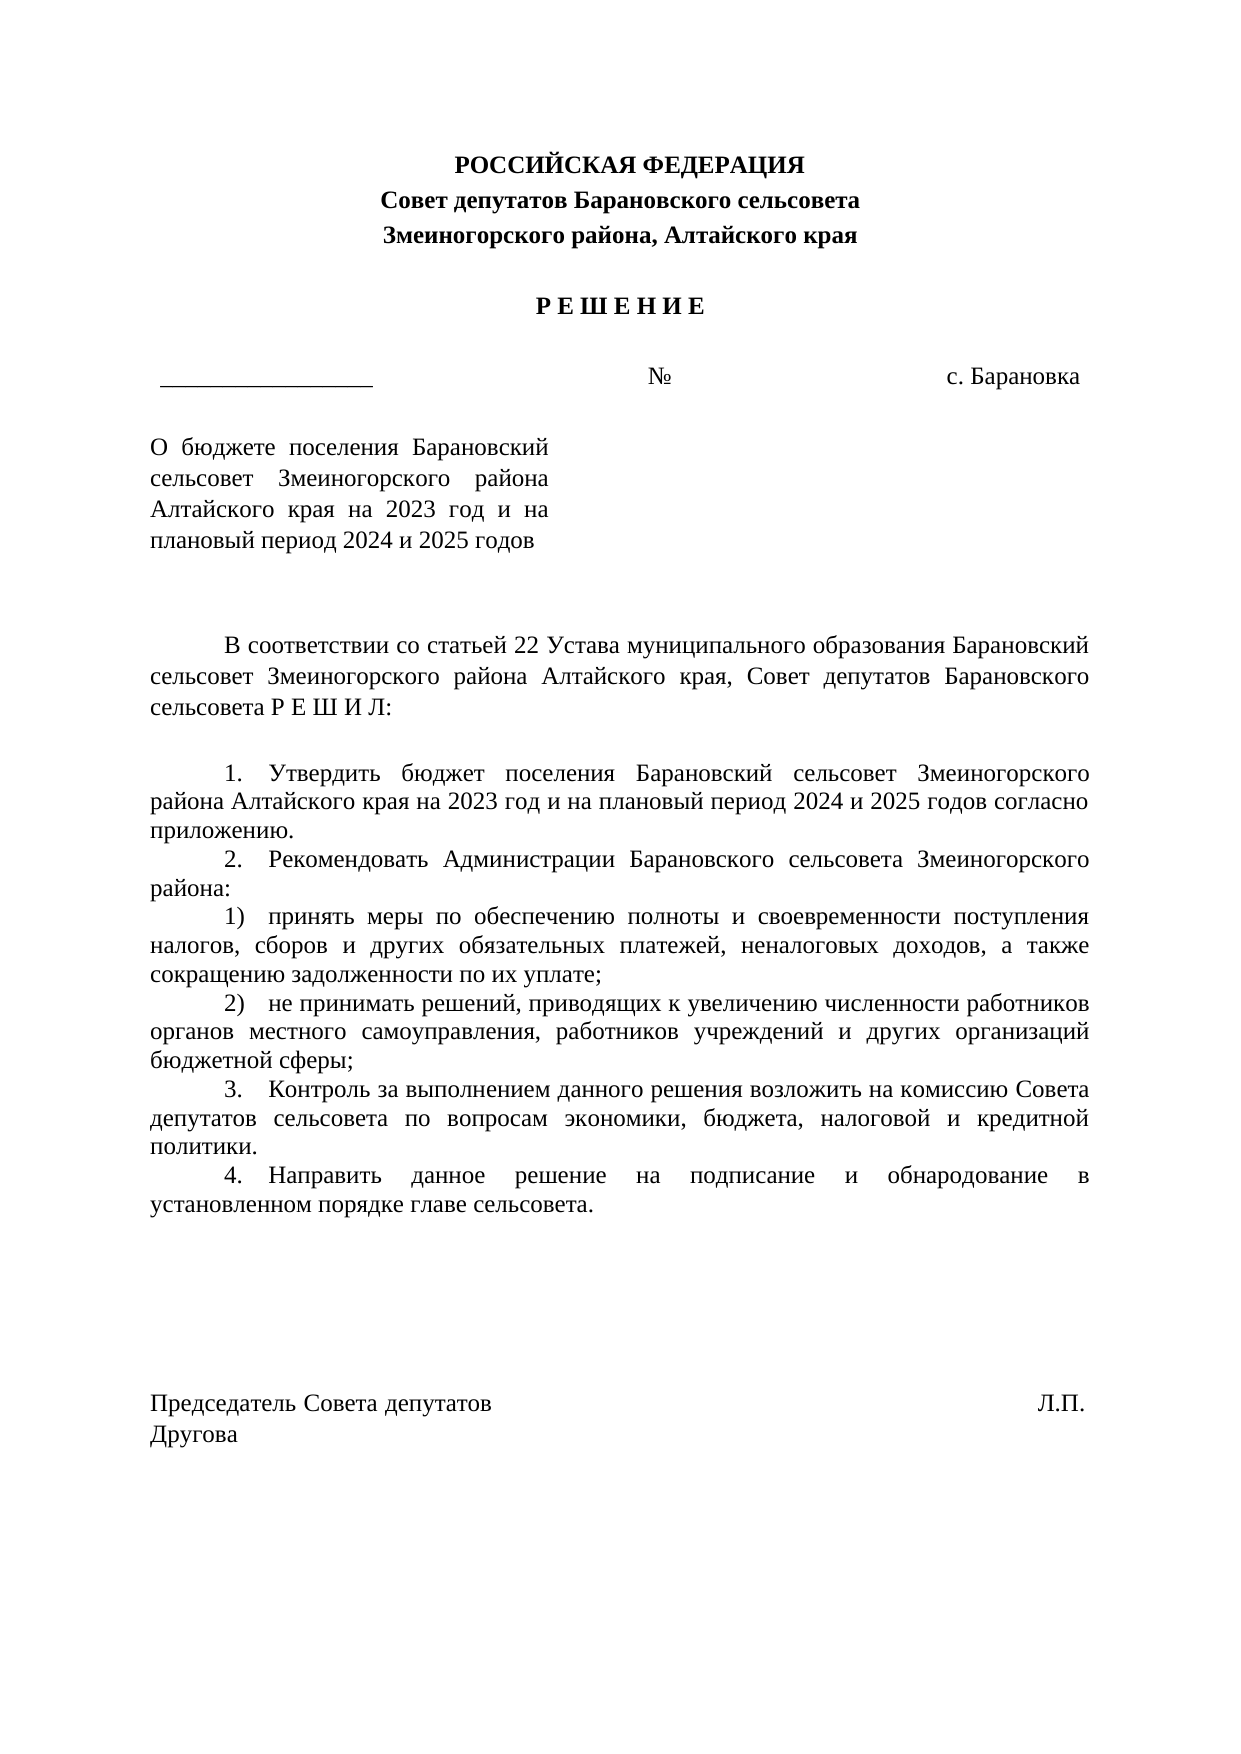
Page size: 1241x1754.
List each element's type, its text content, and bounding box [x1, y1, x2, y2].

list Направить данное решение на подписание и обнародование в установленном порядке главе сельсовета. [150, 1160, 1090, 1218]
text В соответствии со статьей 22 Устава муниципального образования Барановский сельсовет Змеиногорского района Алтайского края, Совет депутатов Барановского сельсовета Р Е Ш И Л: [150, 630, 1090, 721]
text Змеиногорского района, Алтайского края [150, 220, 1090, 249]
list не принимать решений, приводящих к увеличению численности работников органов местного самоуправления, работников учреждений и других организаций бюджетной сферы; [150, 988, 1090, 1074]
text РОССИЙСКАЯ ФЕДЕРАЦИЯ [150, 150, 1090, 179]
text Р Е Ш Е Н И Е [150, 291, 1090, 319]
list принять меры по обеспечению полноты и своевременности поступления налогов, сборов и других обязательных платежей, неналоговых доходов, а также сокращению задолженности по их уплате; [150, 901, 1090, 988]
list Рекомендовать Администрации Барановского сельсовета Змеиногорского района: [150, 844, 1090, 901]
text Председатель Совета депутатов Л.П. Другова [150, 1388, 1091, 1448]
text _________________ № с. Барановка [150, 361, 1090, 390]
list Контроль за выполнением данного решения возложить на комиссию Совета депутатов сельсовета по вопросам экономики, бюджета, налоговой и кредитной политики. [150, 1074, 1090, 1160]
text О бюджете поселения Барановский сельсовет Змеиногорского района Алтайского края на 2023 год и на плановый период 2024 и 2025 годов [150, 432, 549, 553]
text Совет депутатов Барановского сельсовета [150, 185, 1090, 214]
list Утвердить бюджет поселения Барановский сельсовет Змеиногорского района Алтайского края на 2023 год и на плановый период 2024 и 2025 годов согласно приложению. [150, 758, 1090, 844]
